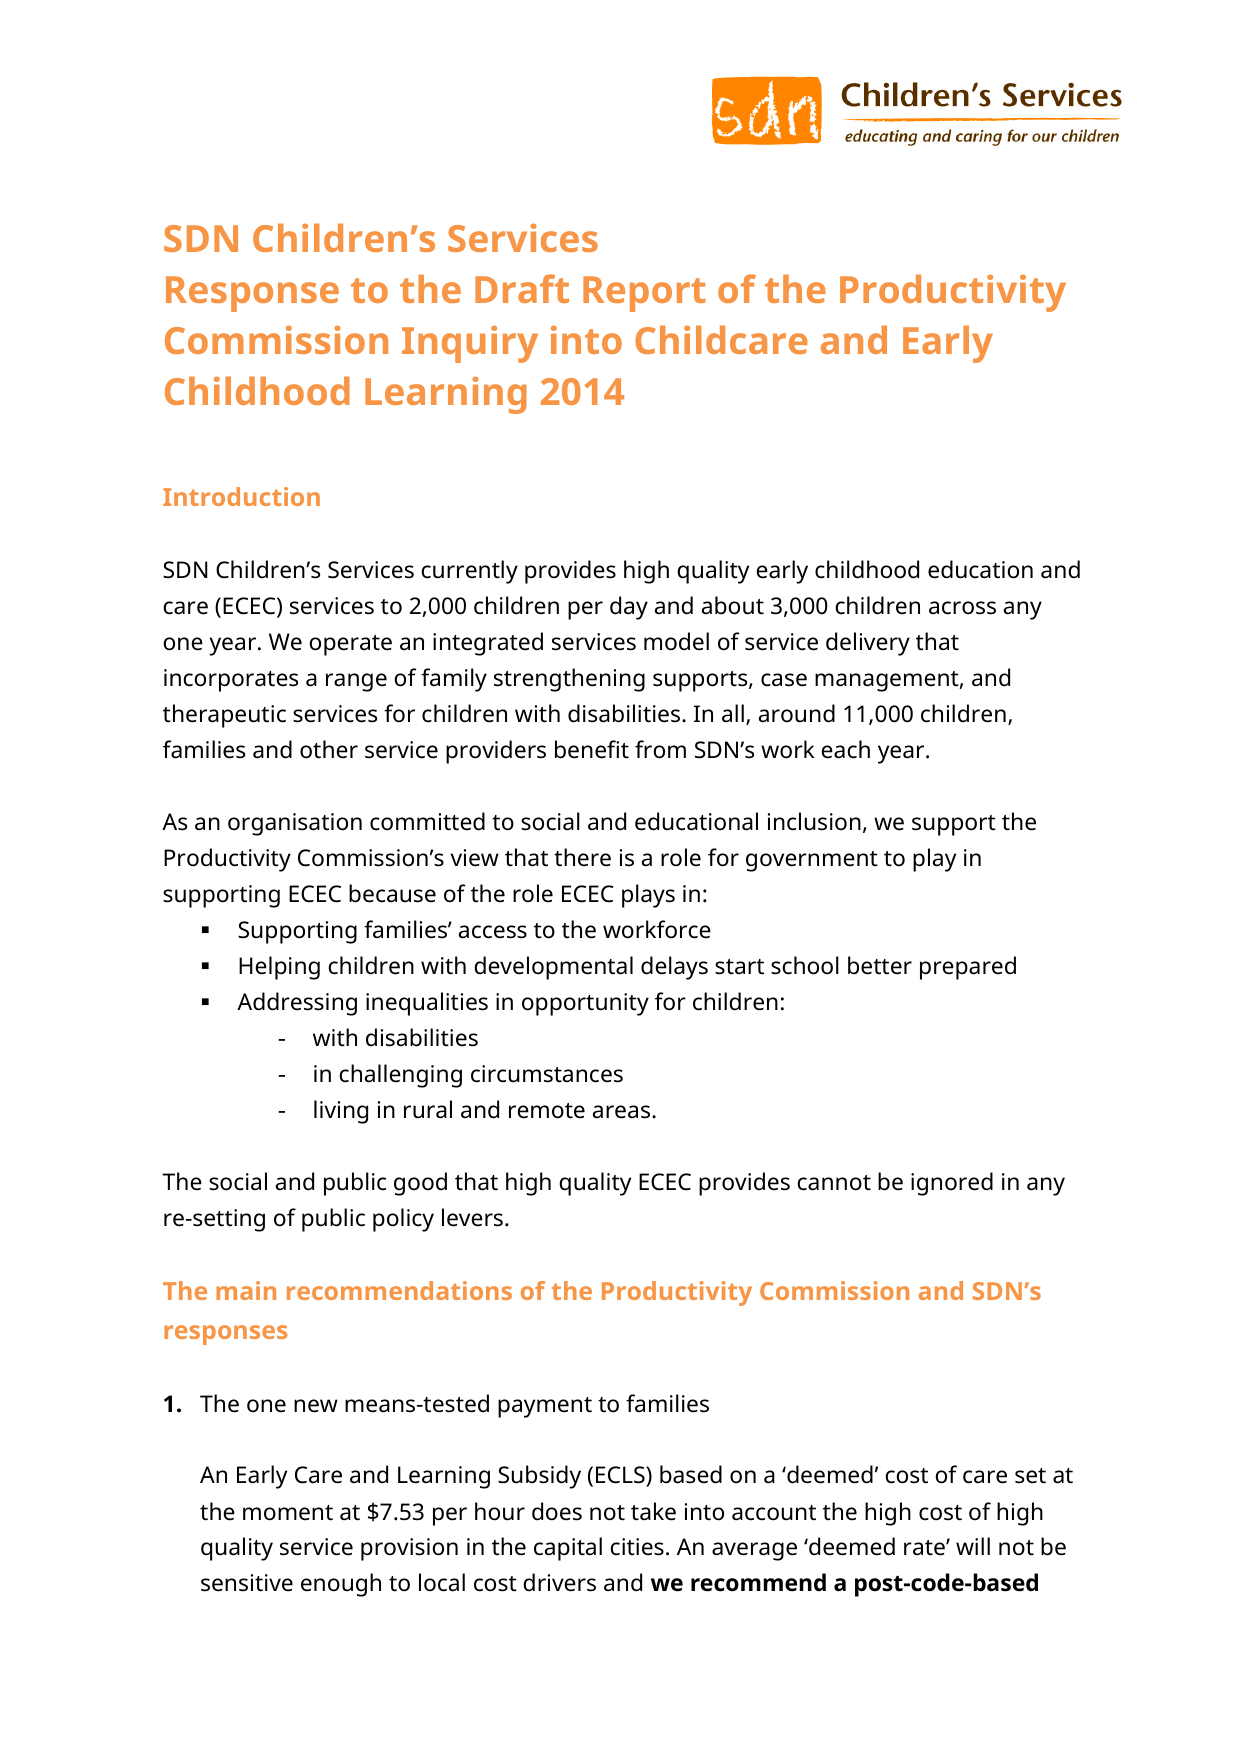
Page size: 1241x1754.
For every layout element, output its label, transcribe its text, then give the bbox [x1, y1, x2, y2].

picture [696, 59, 1162, 164]
text The social and public good that high quality ECEC provides cannot be ignored in any re-setting of public policy levers. [162, 1166, 1087, 1233]
list in challenging circumstances [275, 1057, 1087, 1089]
list living in rural and remote areas. [275, 1093, 1087, 1125]
text The main recommendations of the Productivity Commission and SDN’s responses [162, 1273, 1087, 1347]
text As an organisation committed to social and educational inclusion, we support the Productivity Commission’s view that there is a role for government to play in supporting ECEC because of the role ECEC plays in: [162, 806, 1087, 909]
list The one new means-tested payment to families [162, 1388, 1087, 1419]
list Supporting families’ access to the workforce [200, 914, 1087, 945]
list Addressing inequalities in opportunity for children: [200, 986, 1087, 1017]
list Helping children with developmental delays start school better prepared [200, 949, 1087, 981]
text SDN Children’s Services currently provides high quality early childhood education and care (ECEC) services to 2,000 children per day and about 3,000 children across any one year. We operate an integrated services model of service delivery that incorporates a range of family strengthening supports, case management, and therapeutic services for children with disabilities. In all, around 11,000 children, families and other service providers benefit from SDN’s work each year. [162, 554, 1087, 765]
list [200, 1459, 1087, 1598]
text Introduction [162, 479, 1087, 513]
text Response to the Draft Report of the Productivity Commission Inquiry into Childcare and Early Childhood Learning 2014 [162, 263, 1087, 417]
text SDN Children’s Services [162, 212, 1087, 263]
list with disabilities [275, 1021, 1087, 1053]
